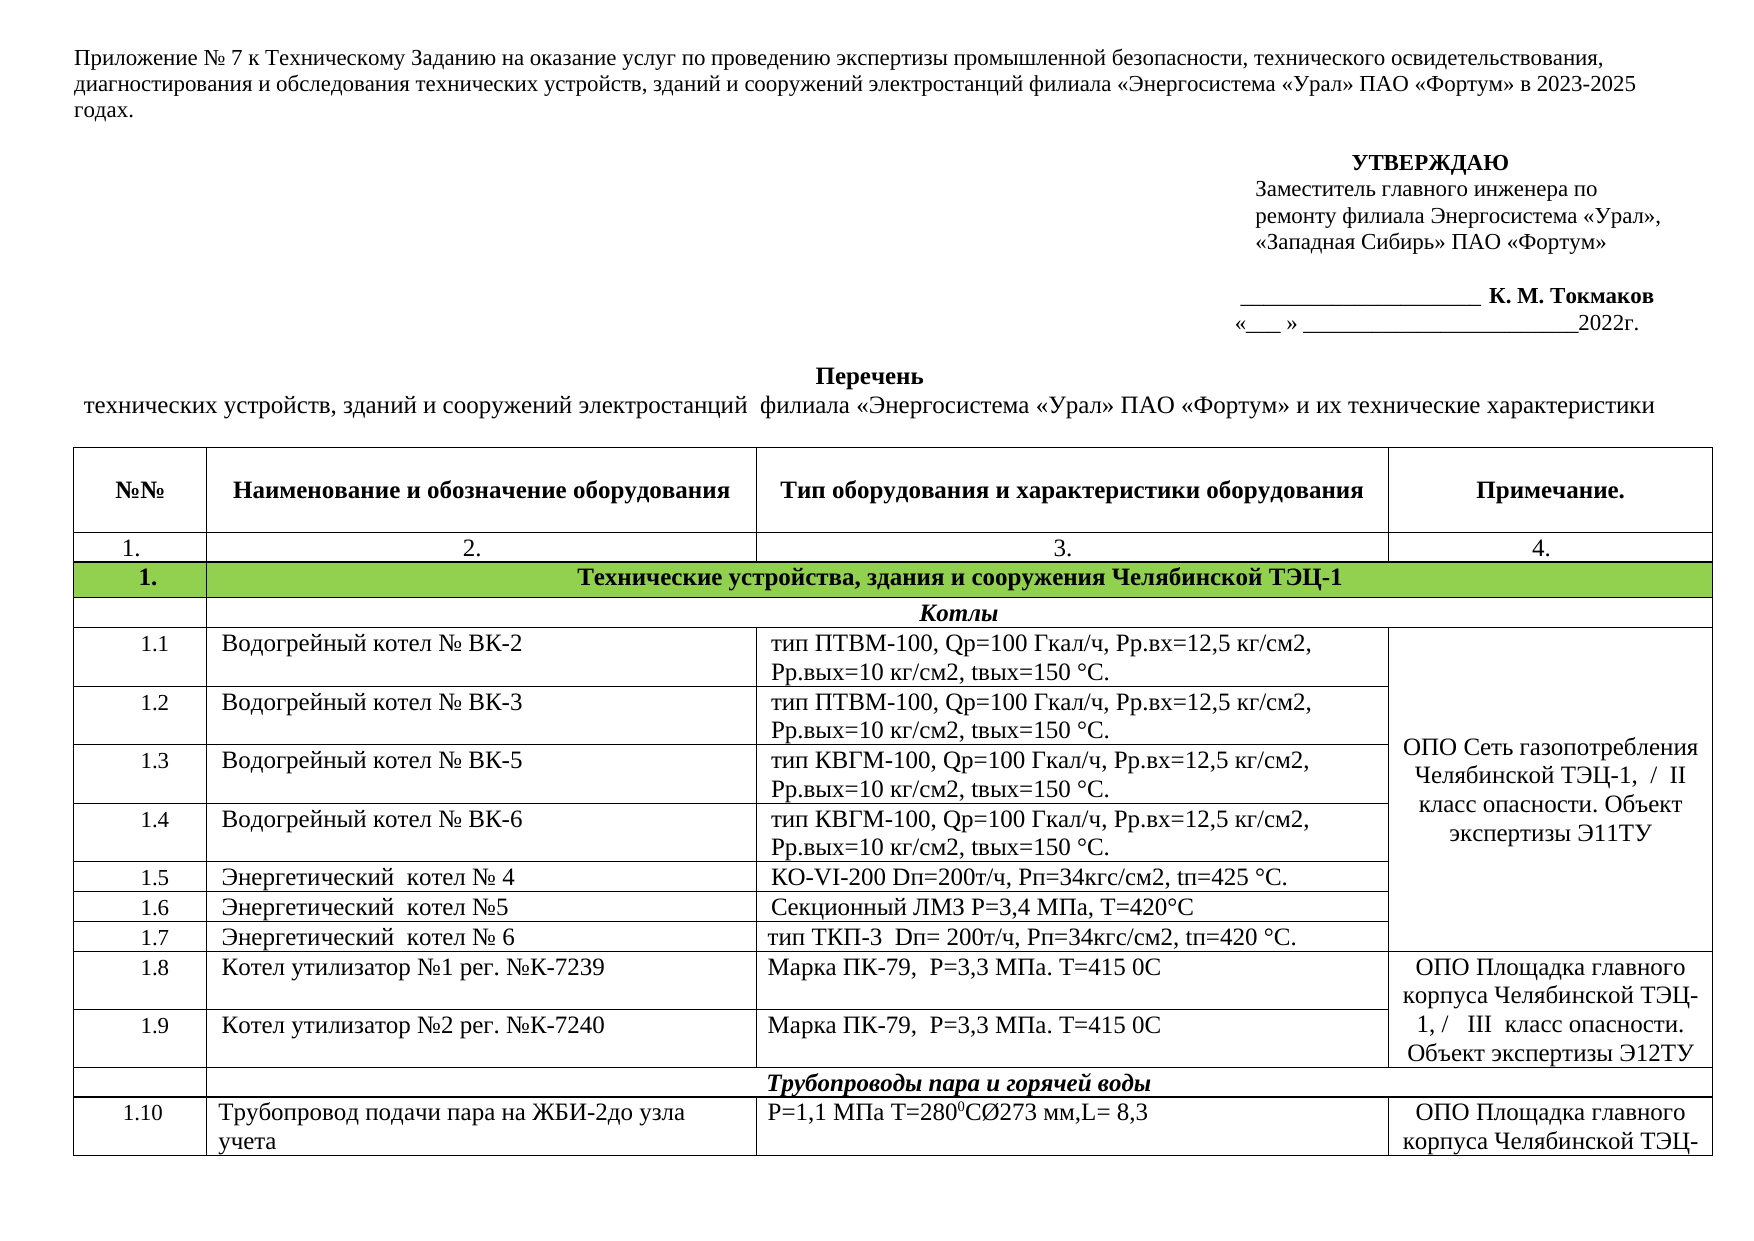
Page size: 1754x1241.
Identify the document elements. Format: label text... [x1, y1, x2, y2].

table_cell Марка ПК-79, Р=3,3 МПа. Т=415 0С [757, 952, 1388, 1009]
table_cell [74, 745, 206, 803]
table_cell [1389, 533, 1712, 561]
table_cell [74, 952, 206, 1009]
table_cell Трубопровод подачи пара на ЖБИ-2до узла учета [207, 1098, 756, 1155]
table_cell Р=1,1 МПа Т=2800СØ273 мм,L= 8,3 [757, 1098, 1388, 1155]
text Перечень [74, 361, 1665, 390]
table_cell тип КВГМ-100, Qp=100 Гкал/ч, Pp.вх=12,5 кг/см2, Рр.вых=10 кг/см2, tвых=150 °С. [757, 804, 1388, 861]
table_cell Энергетический котел №5 [207, 892, 756, 921]
table_cell ОПО Площадка главного корпуса Челябинской ТЭЦ-1, / III класс опасности. Объект экспертизы Э12ТУ [1389, 952, 1712, 1067]
table_cell [74, 687, 206, 744]
table_cell КО-VI-200 Dп=200т/ч, Рп=34кгс/см2, tп=425 °С. [757, 862, 1388, 891]
table_cell ОПО Сеть газопотребления Челябинской ТЭЦ-1, / II класс опасности. Объект экспертизы Э11ТУ [1389, 628, 1712, 951]
table_cell [757, 533, 1388, 561]
text Приложение № 7 к Техническому Заданию на оказание услуг по проведению экспертизы промышленной безопасности, технического освидетельствования, диагностирования и обследования технических устройств, зданий и сооружений электростанций филиала «Энергосистема «Урал» ПАО «Фортум» в 2023-2025 годах. [74, 43, 1665, 123]
text «___ » ________________________2022г. [74, 309, 1665, 335]
table_cell Технические устройства, здания и сооружения Челябинской ТЭЦ-1 [207, 563, 1712, 597]
table_cell [74, 1068, 206, 1096]
table_cell тип ПТВМ-100, Qp=100 Гкал/ч, Pp.вх=12,5 кг/см2, Рр.вых=10 кг/см2, tвых=150 °С. [757, 628, 1388, 686]
table_header Тип оборудования и характеристики оборудования [757, 448, 1388, 532]
table_cell Трубопроводы пара и горячей воды [207, 1068, 1712, 1096]
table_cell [1389, 1098, 1712, 1155]
table_cell Энергетический котел № 6 [207, 922, 756, 951]
table_cell [74, 598, 206, 627]
table_cell Водогрейный котел № ВК-5 [207, 745, 756, 803]
table_cell тип КВГМ-100, Qp=100 Гкал/ч, Pp.вх=12,5 кг/см2, Рр.вых=10 кг/см2, tвых=150 °С. [757, 745, 1388, 803]
text технических устройств, зданий и сооружений электростанций филиала «Энергосистема «Урал» ПАО «Фортум» и их технические характеристики [74, 390, 1665, 419]
table_cell [207, 533, 756, 561]
table_cell Водогрейный котел № ВК-6 [207, 804, 756, 861]
table_cell [74, 892, 206, 921]
text Заместитель главного инженера по ремонту филиала Энергосистема «Урал», «Западная Сибирь» ПАО «Фортум» [1255, 175, 1665, 254]
table_header Примечание. [1389, 448, 1712, 532]
table_cell Водогрейный котел № ВК-2 [207, 628, 756, 686]
table_header №№ [74, 448, 206, 532]
table_cell [74, 922, 206, 951]
text УТВЕРЖДАЮ [74, 149, 1665, 175]
table_cell [74, 862, 206, 891]
table_cell [74, 1010, 206, 1067]
table_cell [74, 804, 206, 861]
table_cell Котел утилизатор №2 рег. №К-7240 [207, 1010, 756, 1067]
table_cell Котлы [207, 598, 1712, 627]
table_cell [74, 628, 206, 686]
table_cell Энергетический котел № 4 [207, 862, 756, 891]
table_cell тип ТКП-3 Dп= 200т/ч, Рп=34кгс/см2, tп=420 °С. [757, 922, 1388, 951]
table_header Наименование и обозначение оборудования [207, 448, 756, 532]
table_cell Котел утилизатор №1 рег. №К-7239 [207, 952, 756, 1009]
text _____________________ К. М. Токмаков [74, 282, 1665, 309]
table_cell Секционный ЛМЗ Р=3,4 МПа, Т=420°С [757, 892, 1388, 921]
table_cell [74, 533, 206, 561]
table_cell Марка ПК-79, Р=3,3 МПа. Т=415 0С [757, 1010, 1388, 1067]
table_cell тип ПТВМ-100, Qp=100 Гкал/ч, Pp.вх=12,5 кг/см2, Рр.вых=10 кг/см2, tвых=150 °С. [757, 687, 1388, 744]
table_cell [74, 1098, 206, 1155]
table_cell 1. [74, 563, 206, 597]
table_cell Водогрейный котел № ВК-3 [207, 687, 756, 744]
